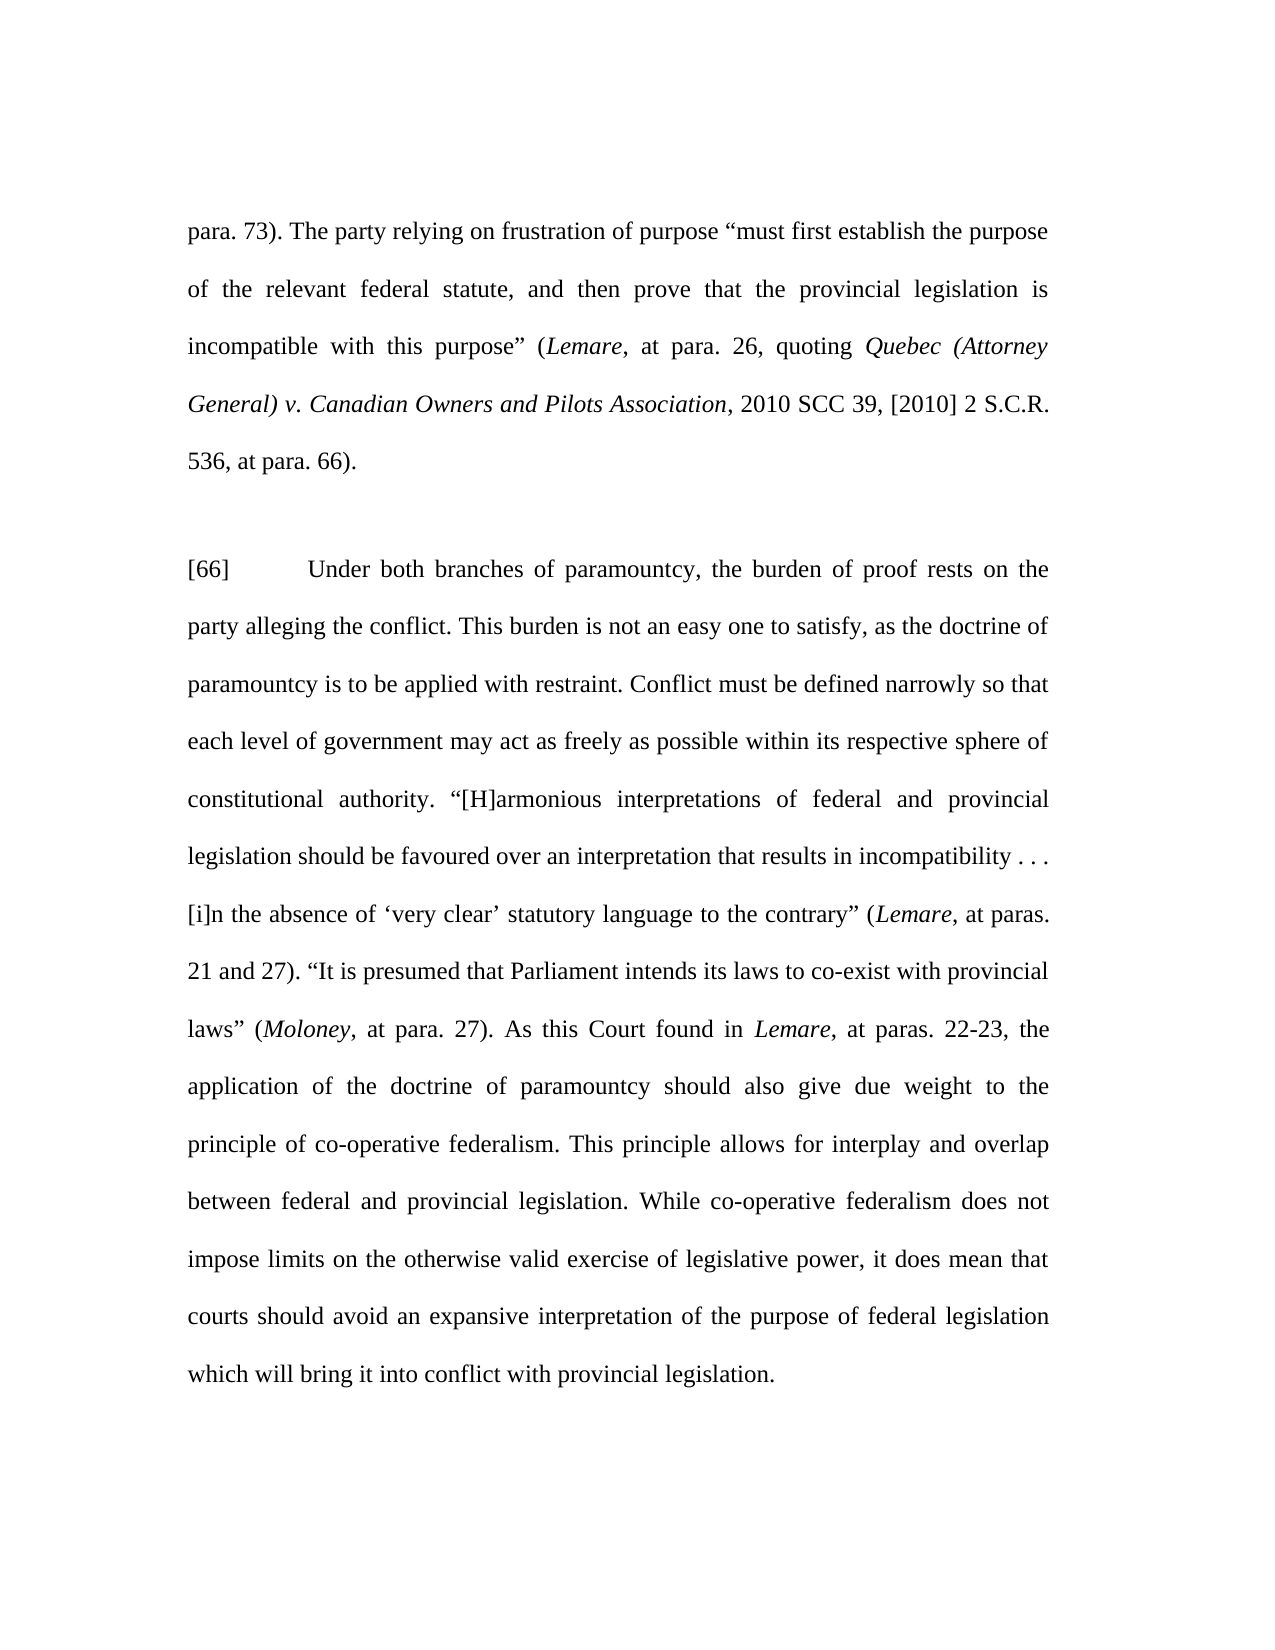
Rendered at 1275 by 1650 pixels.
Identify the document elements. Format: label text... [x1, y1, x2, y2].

text Under both branches of paramountcy, the burden of proof rests on the party alleging the conflict. This burden is not an easy one to satisfy, as the doctrine of paramountcy is to be applied with restraint. Conflict must be defined narrowly so that each level of government may act as freely as possible within its respective sphere of constitutional authority. “[H]armonious interpretations of federal and provincial legislation should be favoured over an interpretation that results in incompatibility . . . [i]n the absence of ‘very clear’ statutory language to the contrary” (Lemare, at paras. 21 and 27). “It is presumed that Parliament intends its laws to co-exist with provincial laws” (Moloney, at para. 27). As this Court found in Lemare, at paras. 22-23, the application of the doctrine of paramountcy should also give due weight to the principle of co-operative federalism. This principle allows for interplay and overlap between federal and provincial legislation. While co-operative federalism does not impose limits on the otherwise valid exercise of legislative power, it does mean that courts should avoid an expansive interpretation of the purpose of federal legislation which will bring it into conflict with provincial legislation. [187, 554, 1050, 1388]
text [187, 216, 1050, 475]
